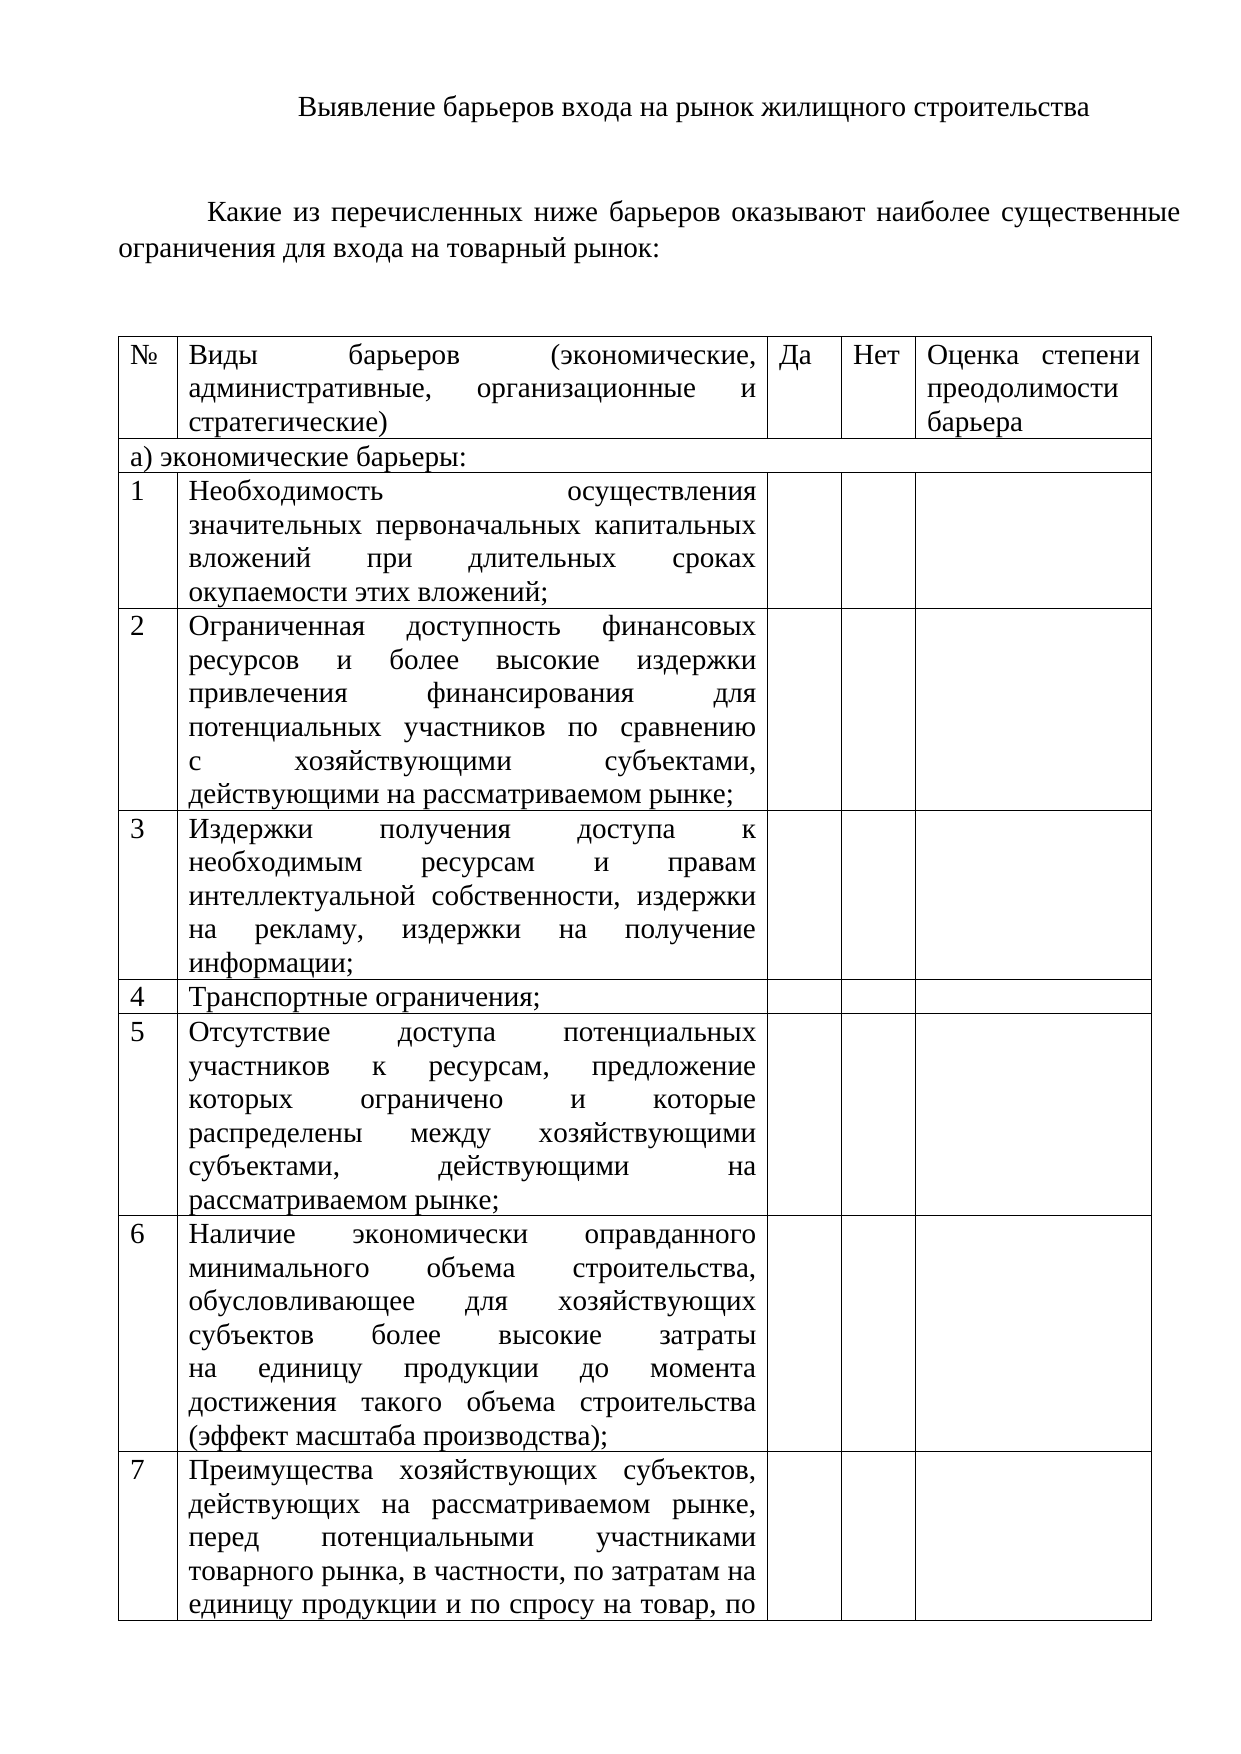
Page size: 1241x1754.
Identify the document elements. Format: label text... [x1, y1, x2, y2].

table_cell Издержки получения доступа к необходимым ресурсам и правам интеллектуальной собственности, издержки на рекламу, издержки на получение информации; [178, 811, 767, 978]
table_cell [768, 609, 841, 810]
table_cell Отсутствие доступа потенциальных участников к ресурсам, предложение которых ограничено и которые распределены между хозяйствующими субъектами, действующими на рассматриваемом рынке; [178, 1014, 767, 1215]
table_cell 7 [119, 1452, 177, 1620]
table_cell [916, 473, 1151, 607]
table_cell [842, 1014, 915, 1215]
table_cell Наличие экономически оправданного минимального объема строительства, обусловливающее для хозяйствующих субъектов более высокие затраты на единицу продукции до момента достижения такого объема строительства (эффект масштаба производства); [178, 1216, 767, 1451]
text Какие из перечисленных ниже барьеров оказывают наиболее существенные ограничения для входа на товарный рынок: [118, 194, 1181, 264]
table_cell [842, 473, 915, 607]
table_cell а) экономические барьеры: [119, 439, 1151, 472]
table_header Виды барьеров (экономические, административные, организационные и стратегические) [178, 337, 767, 438]
table_header Оценка степени преодолимости барьера [916, 337, 1151, 438]
table_cell 5 [119, 1014, 177, 1215]
table_header Нет [842, 337, 915, 438]
table_cell [768, 811, 841, 978]
table_cell [768, 980, 841, 1013]
table_cell 6 [119, 1216, 177, 1451]
table_cell 2 [119, 609, 177, 810]
table_cell [916, 1014, 1151, 1215]
table_cell [768, 473, 841, 607]
text Выявление барьеров входа на рынок жилищного строительства [118, 89, 1181, 122]
table_header Да [768, 337, 841, 438]
table_cell Транспортные ограничения; [178, 980, 767, 1013]
table_cell [768, 1014, 841, 1215]
table_cell [916, 609, 1151, 810]
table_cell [178, 1452, 767, 1620]
table_header № [119, 337, 177, 438]
table_cell [768, 1452, 841, 1620]
table_cell [842, 980, 915, 1013]
table_cell [916, 1452, 1151, 1620]
table_cell Ограниченная доступность финансовых ресурсов и более высокие издержки привлечения финансирования для потенциальных участников по сравнению с хозяйствующими субъектами, действующими на рассматриваемом рынке; [178, 609, 767, 810]
table_cell 4 [119, 980, 177, 1013]
table_cell [916, 811, 1151, 978]
table_cell [842, 609, 915, 810]
table_cell [842, 811, 915, 978]
table_cell Необходимость осуществления значительных первоначальных капитальных вложений при длительных сроках окупаемости этих вложений; [178, 473, 767, 607]
table_cell [916, 1216, 1151, 1451]
table_cell [768, 1216, 841, 1451]
table_cell [842, 1216, 915, 1451]
table_cell 1 [119, 473, 177, 607]
table_cell [842, 1452, 915, 1620]
table_cell [916, 980, 1151, 1013]
table_cell 3 [119, 811, 177, 978]
